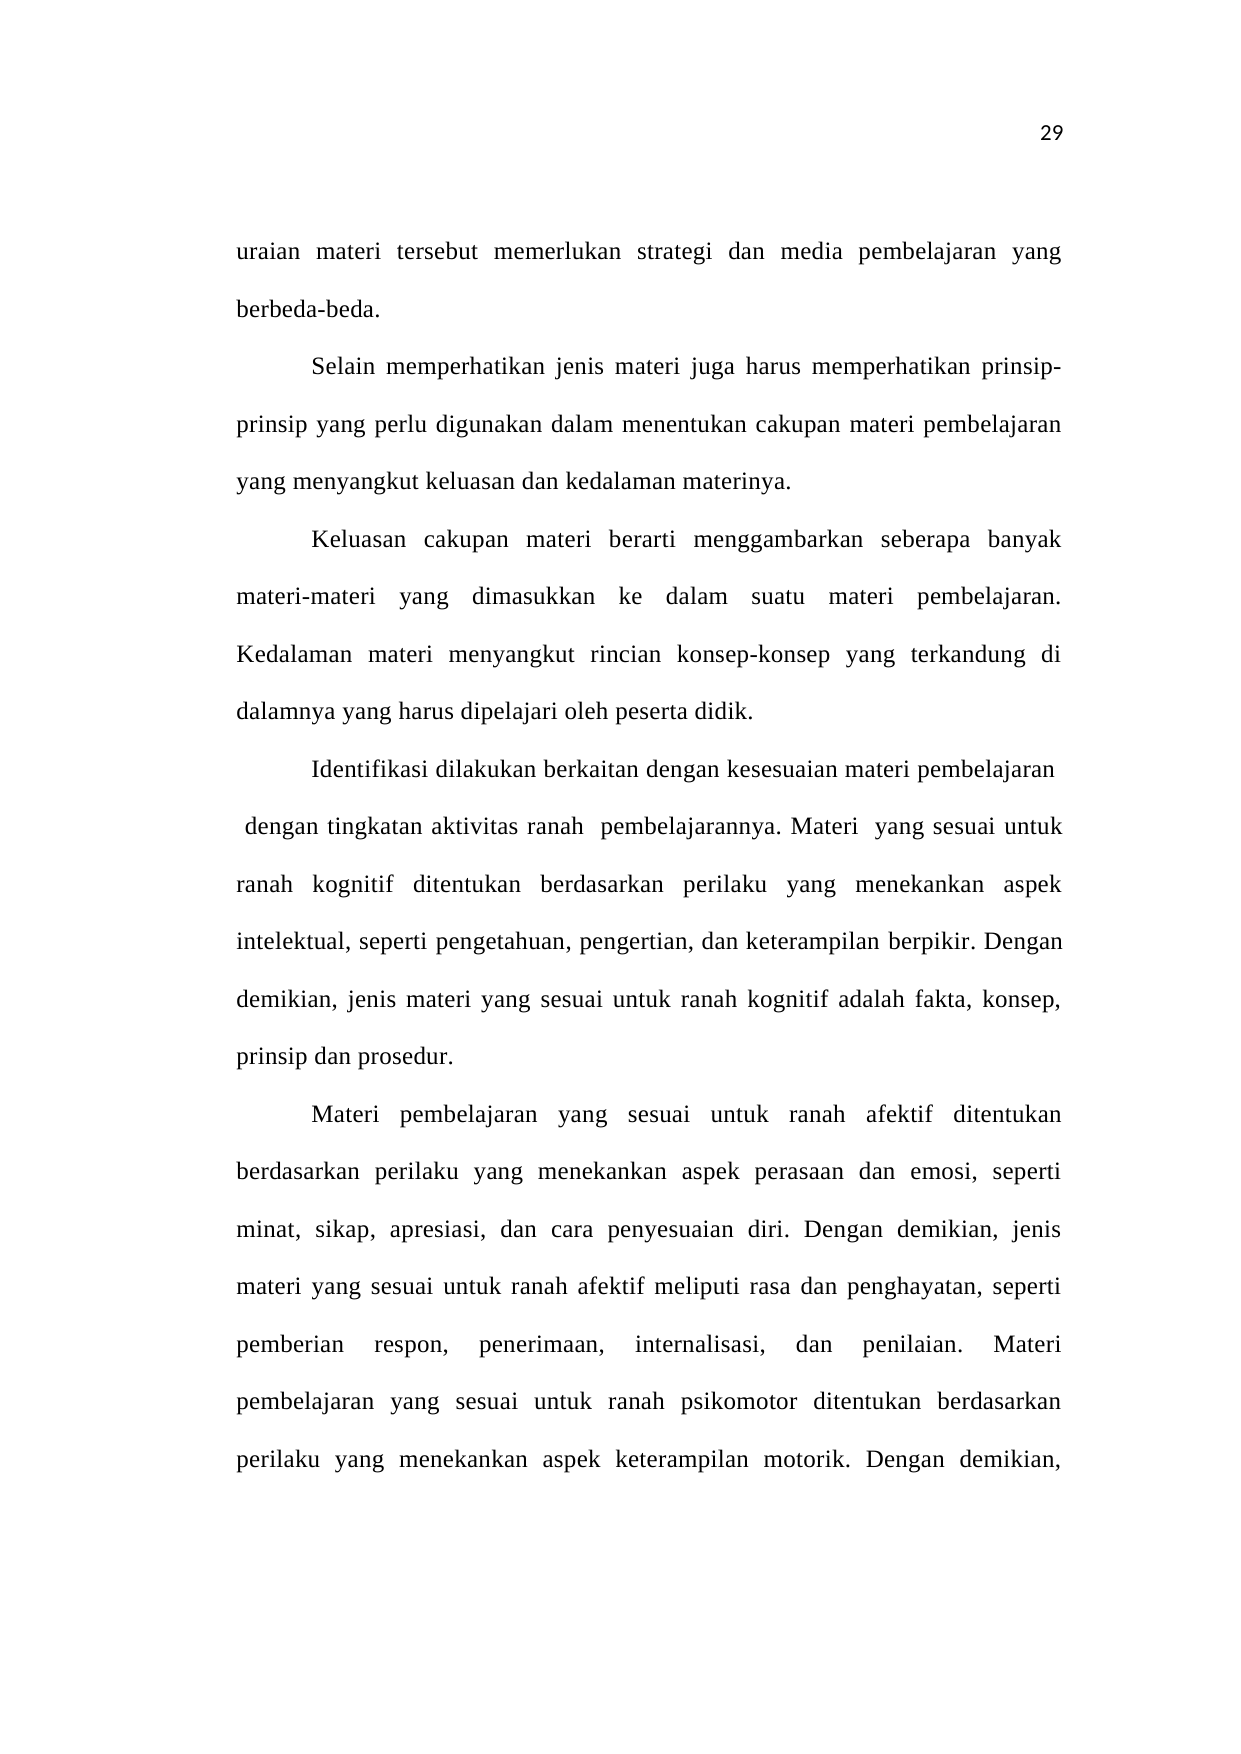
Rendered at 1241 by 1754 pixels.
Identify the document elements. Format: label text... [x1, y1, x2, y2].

text Selain memperhatikan jenis materi juga harus memperhatikan prinsip-prinsip yang perlu digunakan dalam menentukan cakupan materi pembelajaran yang menyangkut keluasan dan kedalaman materinya. [236, 351, 1063, 495]
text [236, 1099, 1063, 1472]
text Identifikasi dilakukan berkaitan dengan kesesuaian materi pembelajaran dengan tingkatan aktivitas ranah pembelajarannya. Materi yang sesuai untuk ranah kognitif ditentukan berdasarkan perilaku yang menekankan aspek intelektual, seperti pengetahuan, pengertian, dan keterampilan berpikir. Dengan demikian, jenis materi yang sesuai untuk ranah kognitif adalah fakta, konsep, prinsip dan prosedur. [236, 754, 1063, 1070]
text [236, 236, 1063, 322]
text Keluasan cakupan materi berarti menggambarkan seberapa banyak materi-materi yang dimasukkan ke dalam suatu materi pembelajaran. Kedalaman materi menyangkut rincian konsep-konsep yang terkandung di dalamnya yang harus dipelajari oleh peserta didik. [236, 524, 1063, 725]
